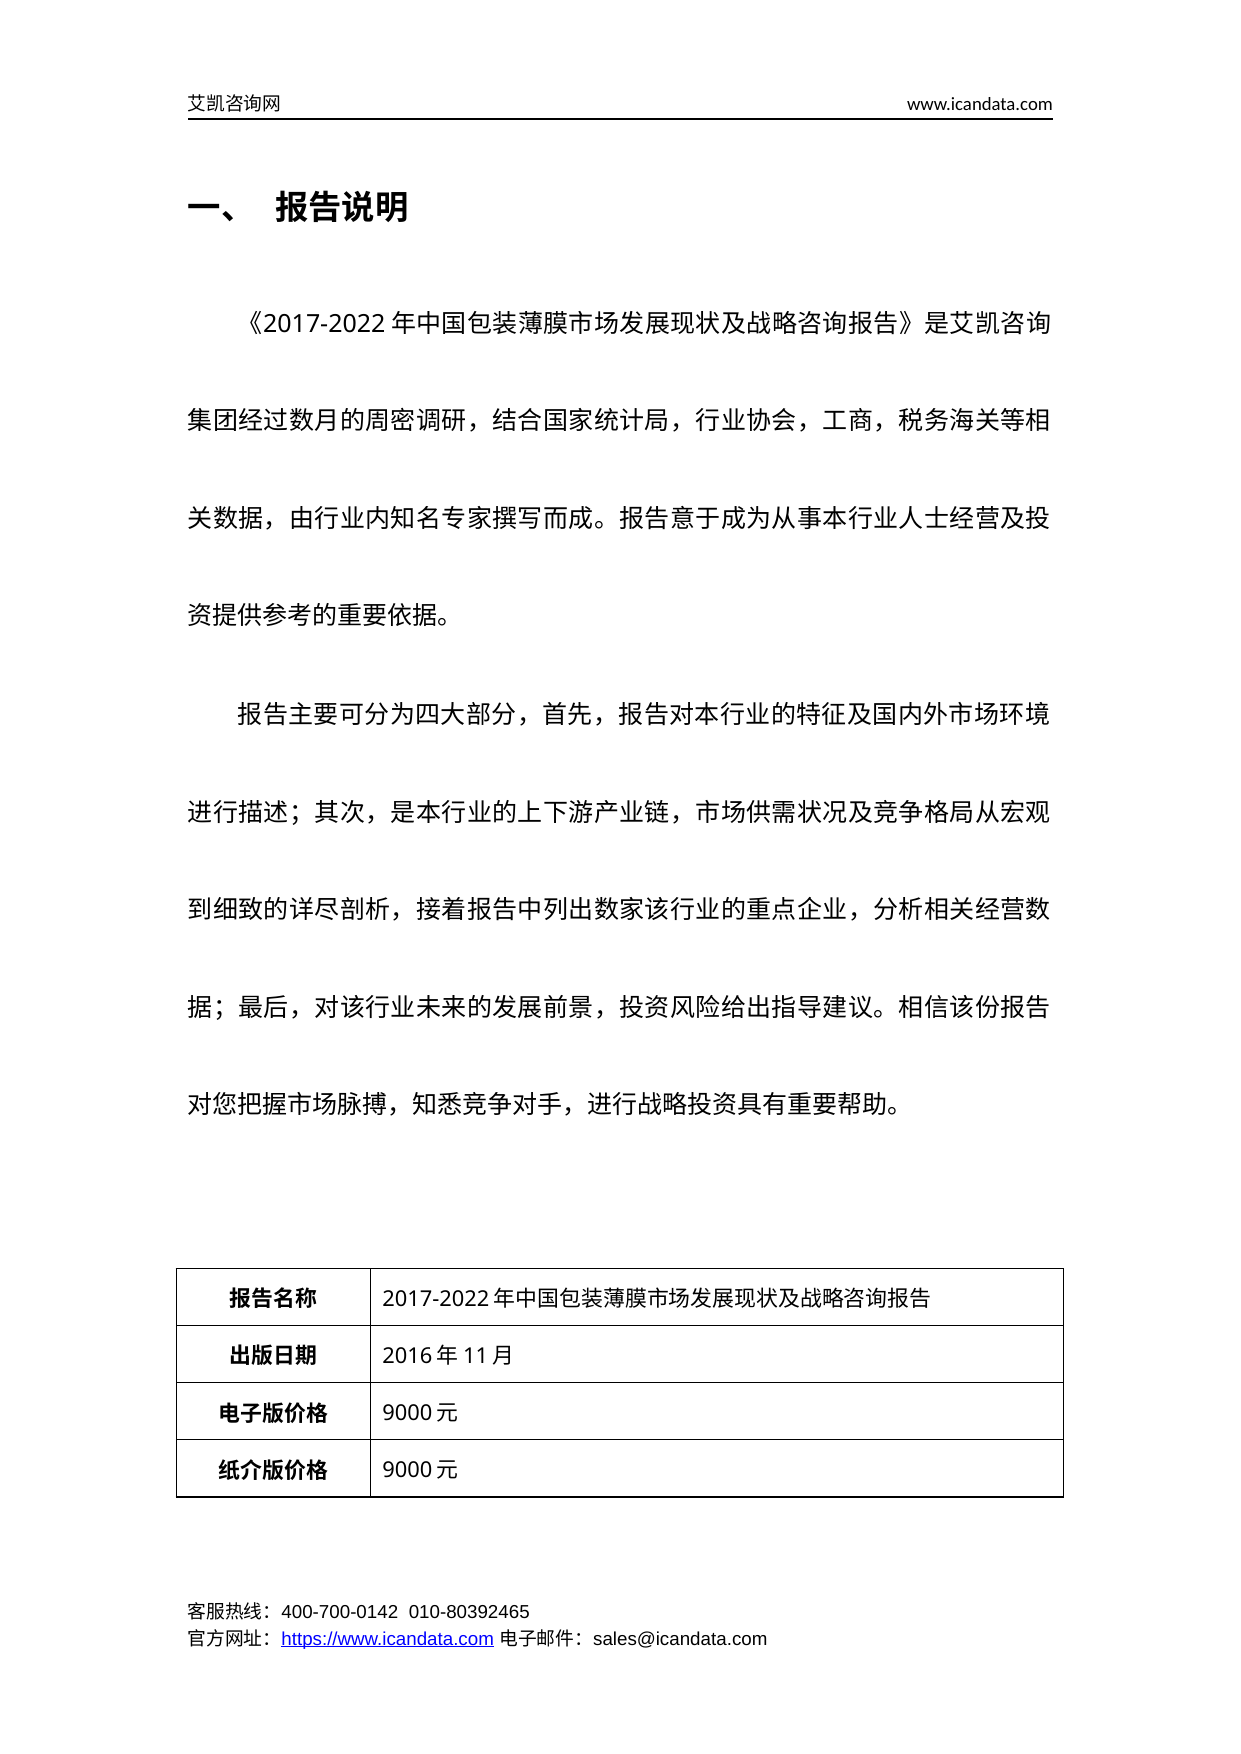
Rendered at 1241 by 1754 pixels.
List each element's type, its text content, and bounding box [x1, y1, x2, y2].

table_cell 电子版价格 [177, 1383, 370, 1439]
table_cell 出版日期 [177, 1326, 370, 1382]
subtitle 报告说明 [187, 172, 1053, 237]
table_cell 纸介版价格 [177, 1440, 370, 1496]
text 报告主要可分为四大部分，首先，报告对本行业的特征及国内外市场环境进行描述；其次，是本行业的上下游产业链，市场供需状况及竞争格局从宏观到细致的详尽剖析，接着报告中列出数家该行业的重点企业，分析相关经营数据；最后，对该行业未来的发展前景，投资风险给出指导建议。相信该份报告对您把握市场脉搏，知悉竞争对手，进行战略投资具有重要帮助。 [187, 681, 1053, 1136]
table_cell 9000元 [371, 1383, 1063, 1439]
table_header 2017-2022年中国包装薄膜市场发展现状及战略咨询报告 [371, 1269, 1063, 1325]
table_cell 2016年11月 [371, 1326, 1063, 1382]
text 《2017-2022年中国包装薄膜市场发展现状及战略咨询报告》是艾凯咨询集团经过数月的周密调研，结合国家统计局，行业协会，工商，税务海关等相关数据，由行业内知名专家撰写而成。报告意于成为从事本行业人士经营及投资提供参考的重要依据。 [187, 289, 1053, 646]
table_cell 9000元 [371, 1440, 1063, 1496]
table_header 报告名称 [177, 1269, 370, 1325]
